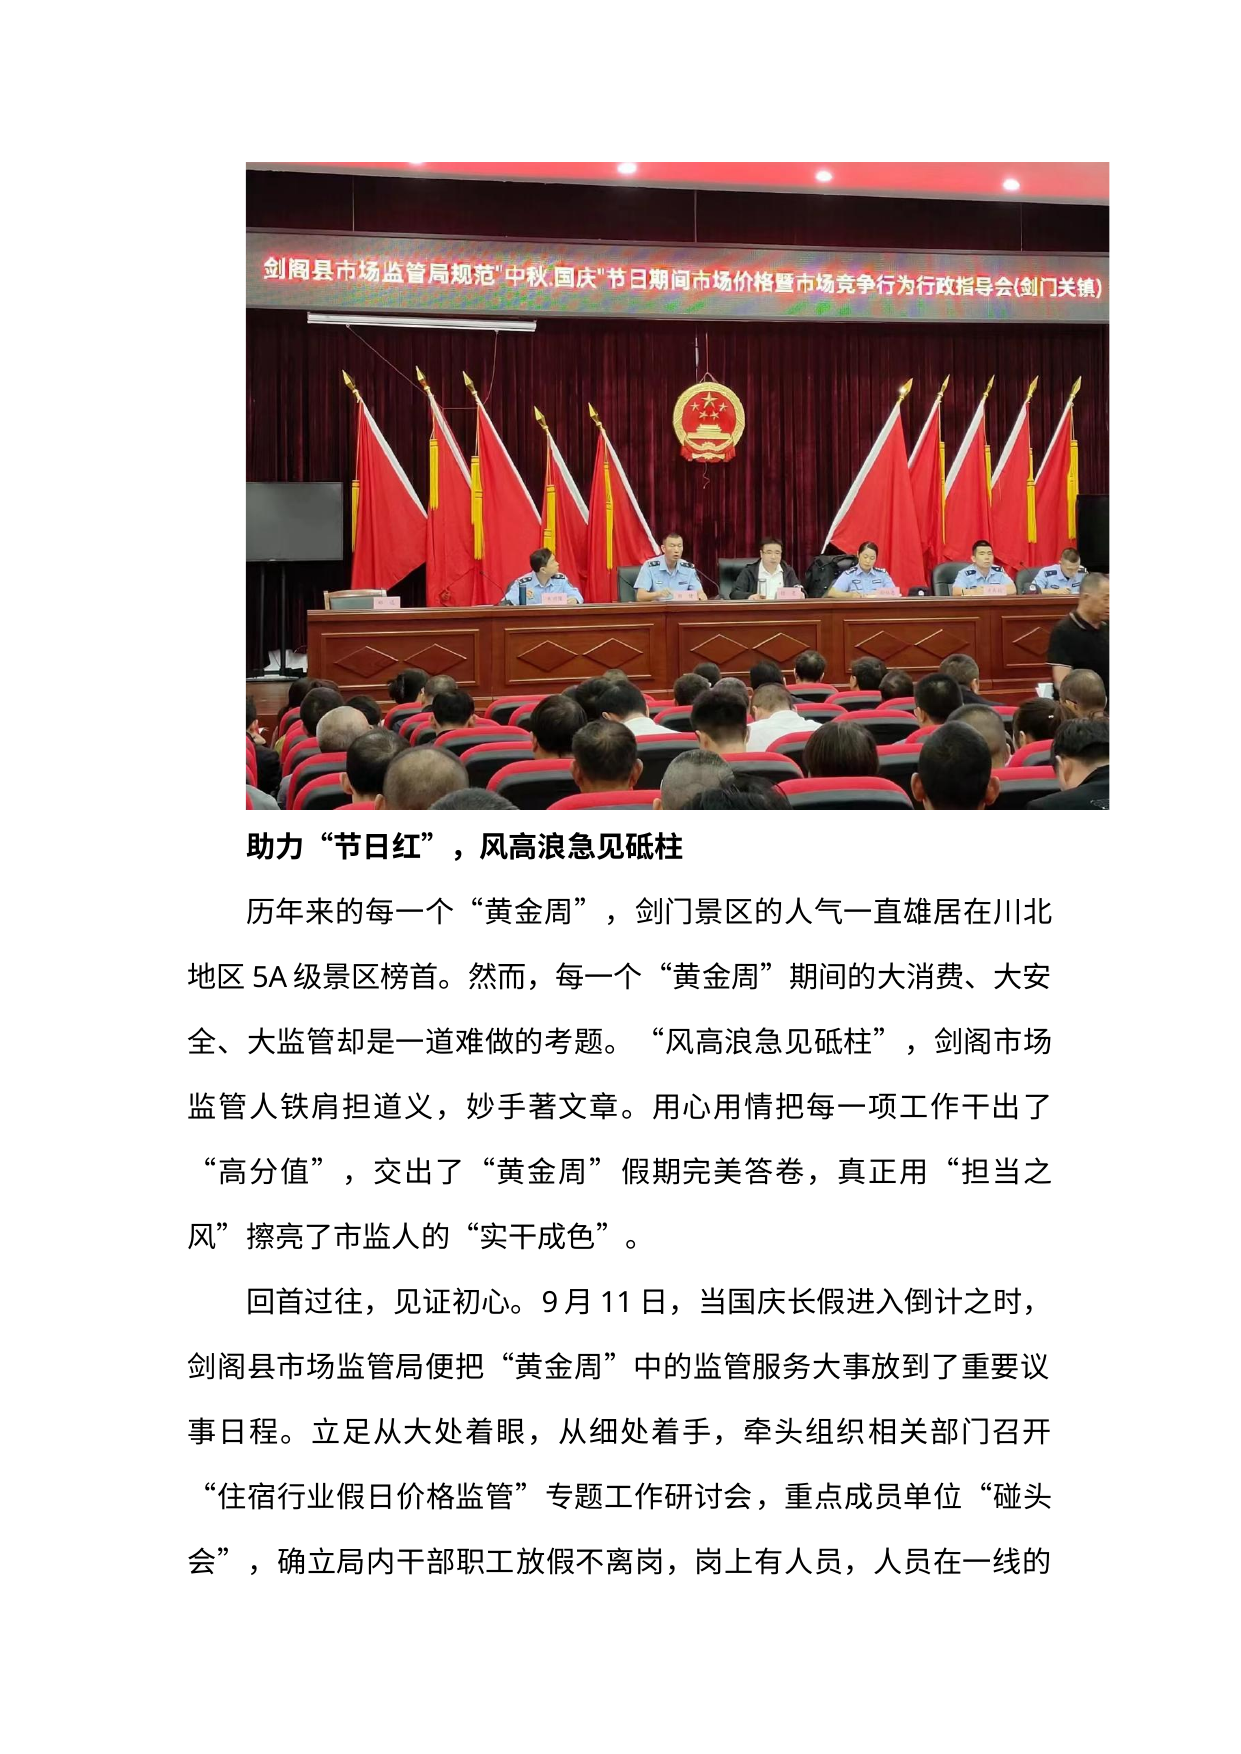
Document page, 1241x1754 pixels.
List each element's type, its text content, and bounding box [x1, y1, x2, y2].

text 历年来的每一个“黄金周”，剑门景区的人气一直雄居在川北地区5A级景区榜首。然而，每一个“黄金周”期间的大消费、大安全、大监管却是一道难做的考题。“风高浪急见砥柱”，剑阁市场监管人铁肩担道义，妙手著文章。用心用情把每一项工作干出了“高分值”，交出了“黄金周”假期完美答卷，真正用“担当之风”擦亮了市监人的“实干成色”。 [187, 877, 1053, 1267]
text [187, 1267, 1053, 1592]
picture [245, 162, 1110, 810]
text 助力“节日红”，风高浪急见砥柱 [187, 812, 1053, 877]
